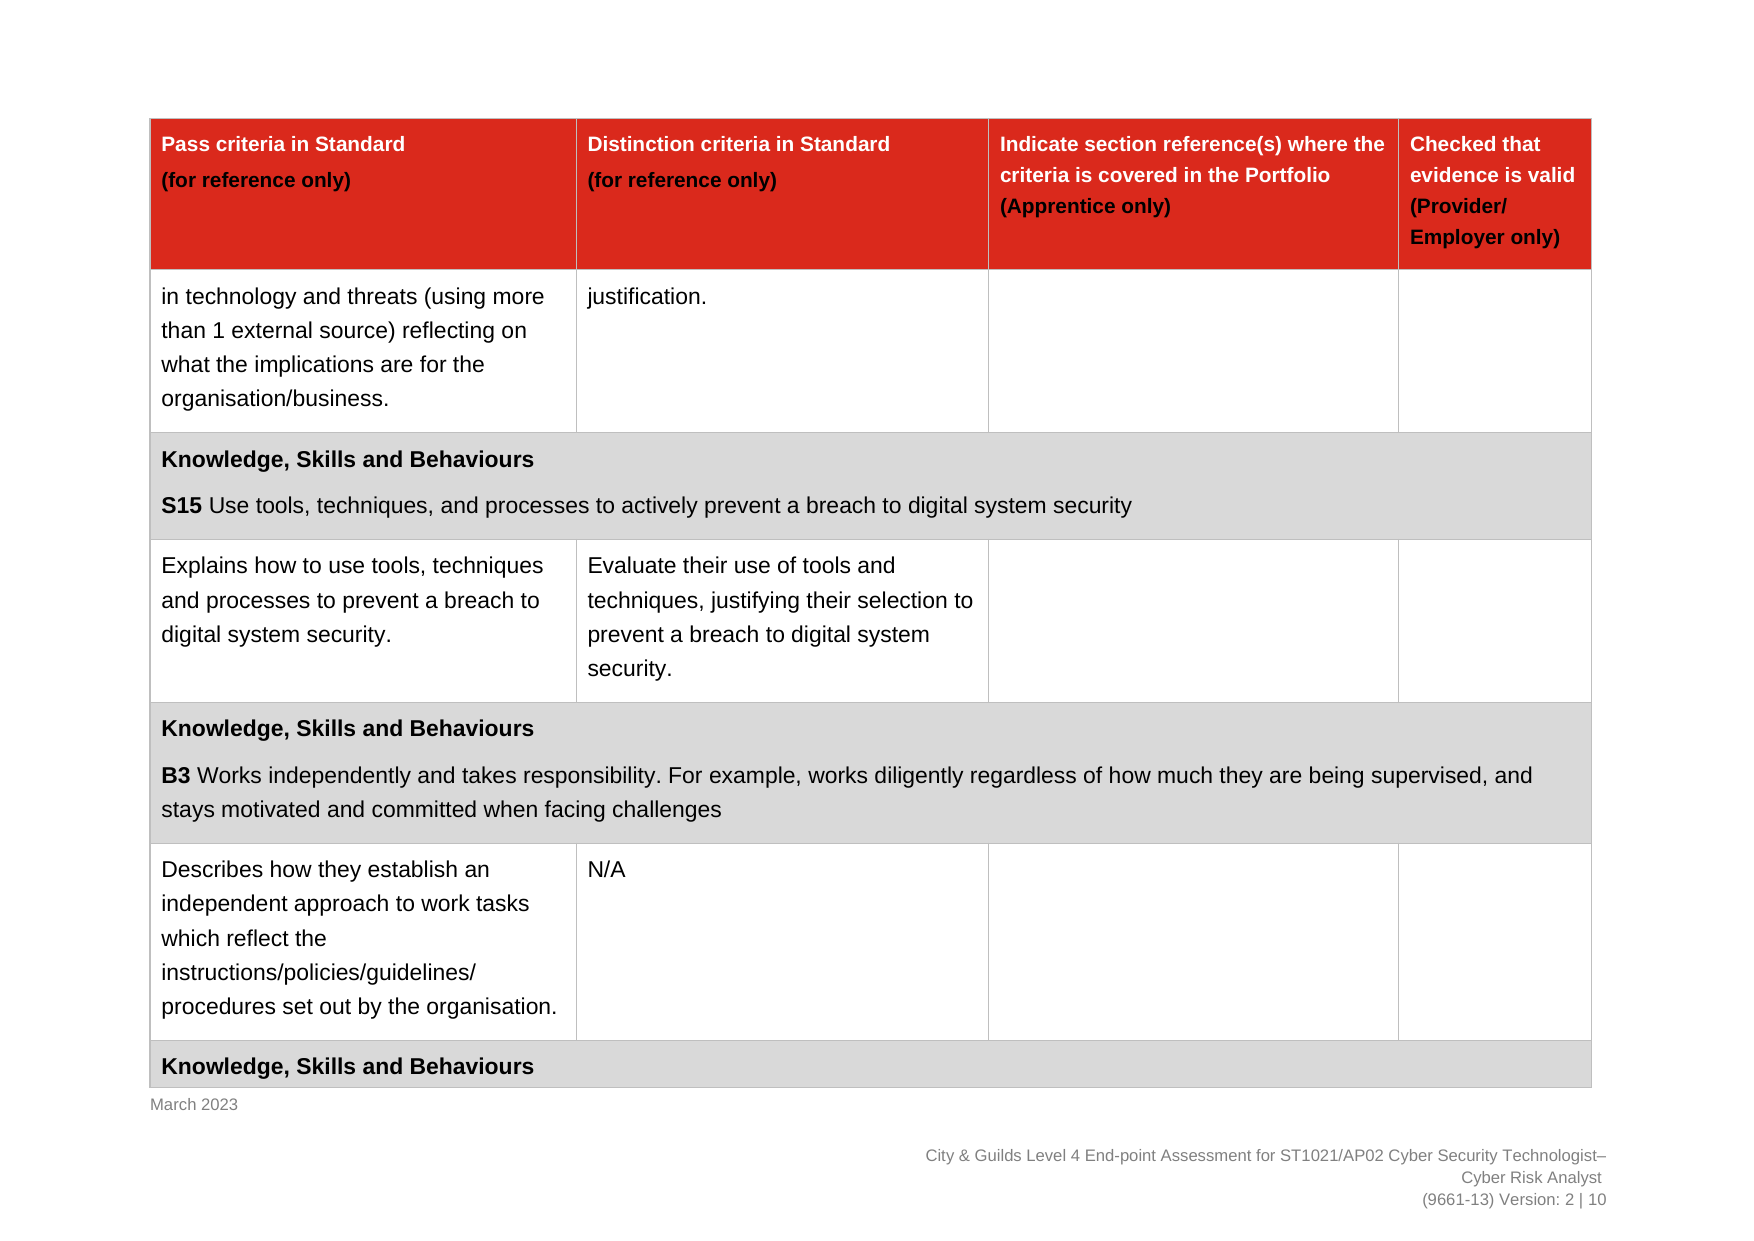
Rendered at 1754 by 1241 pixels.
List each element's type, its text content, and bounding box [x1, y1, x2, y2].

table_cell Explains how to use tools, techniques and processes to prevent a breach to digital system security. [151, 540, 576, 702]
table_cell Evaluate their use of tools and techniques, justifying their selection to prevent a breach to digital system security. [577, 540, 988, 702]
table_header Pass criteria in Standard (for reference only) [151, 119, 576, 269]
table_cell [989, 844, 1398, 1039]
table_cell Knowledge, Skills and Behaviours B3 Works independently and takes responsibility. For example, works diligently regardless of how much they are being supervised, and stays motivated and committed when facing challenges [151, 703, 1591, 843]
table_header Indicate section reference(s) where the criteria is covered in the Portfolio (Apprentice only) [989, 119, 1398, 269]
table_cell [1399, 270, 1591, 432]
table_cell N/A [577, 844, 988, 1039]
table_header Distinction criteria in Standard (for reference only) [577, 119, 988, 269]
table_cell [1399, 540, 1591, 702]
table_cell [989, 270, 1398, 432]
table_cell [989, 540, 1398, 702]
table_cell Knowledge, Skills and Behaviours S15 Use tools, techniques, and processes to actively prevent a breach to digital system security [151, 433, 1591, 539]
table_header Checked that evidence is valid (Provider/ Employer only) [1399, 119, 1591, 269]
table_cell [1399, 844, 1591, 1039]
table_cell Describes how they establish an independent approach to work tasks which reflect the instructions/policies/guidelines/ procedures set out by the organisation. [151, 844, 576, 1039]
